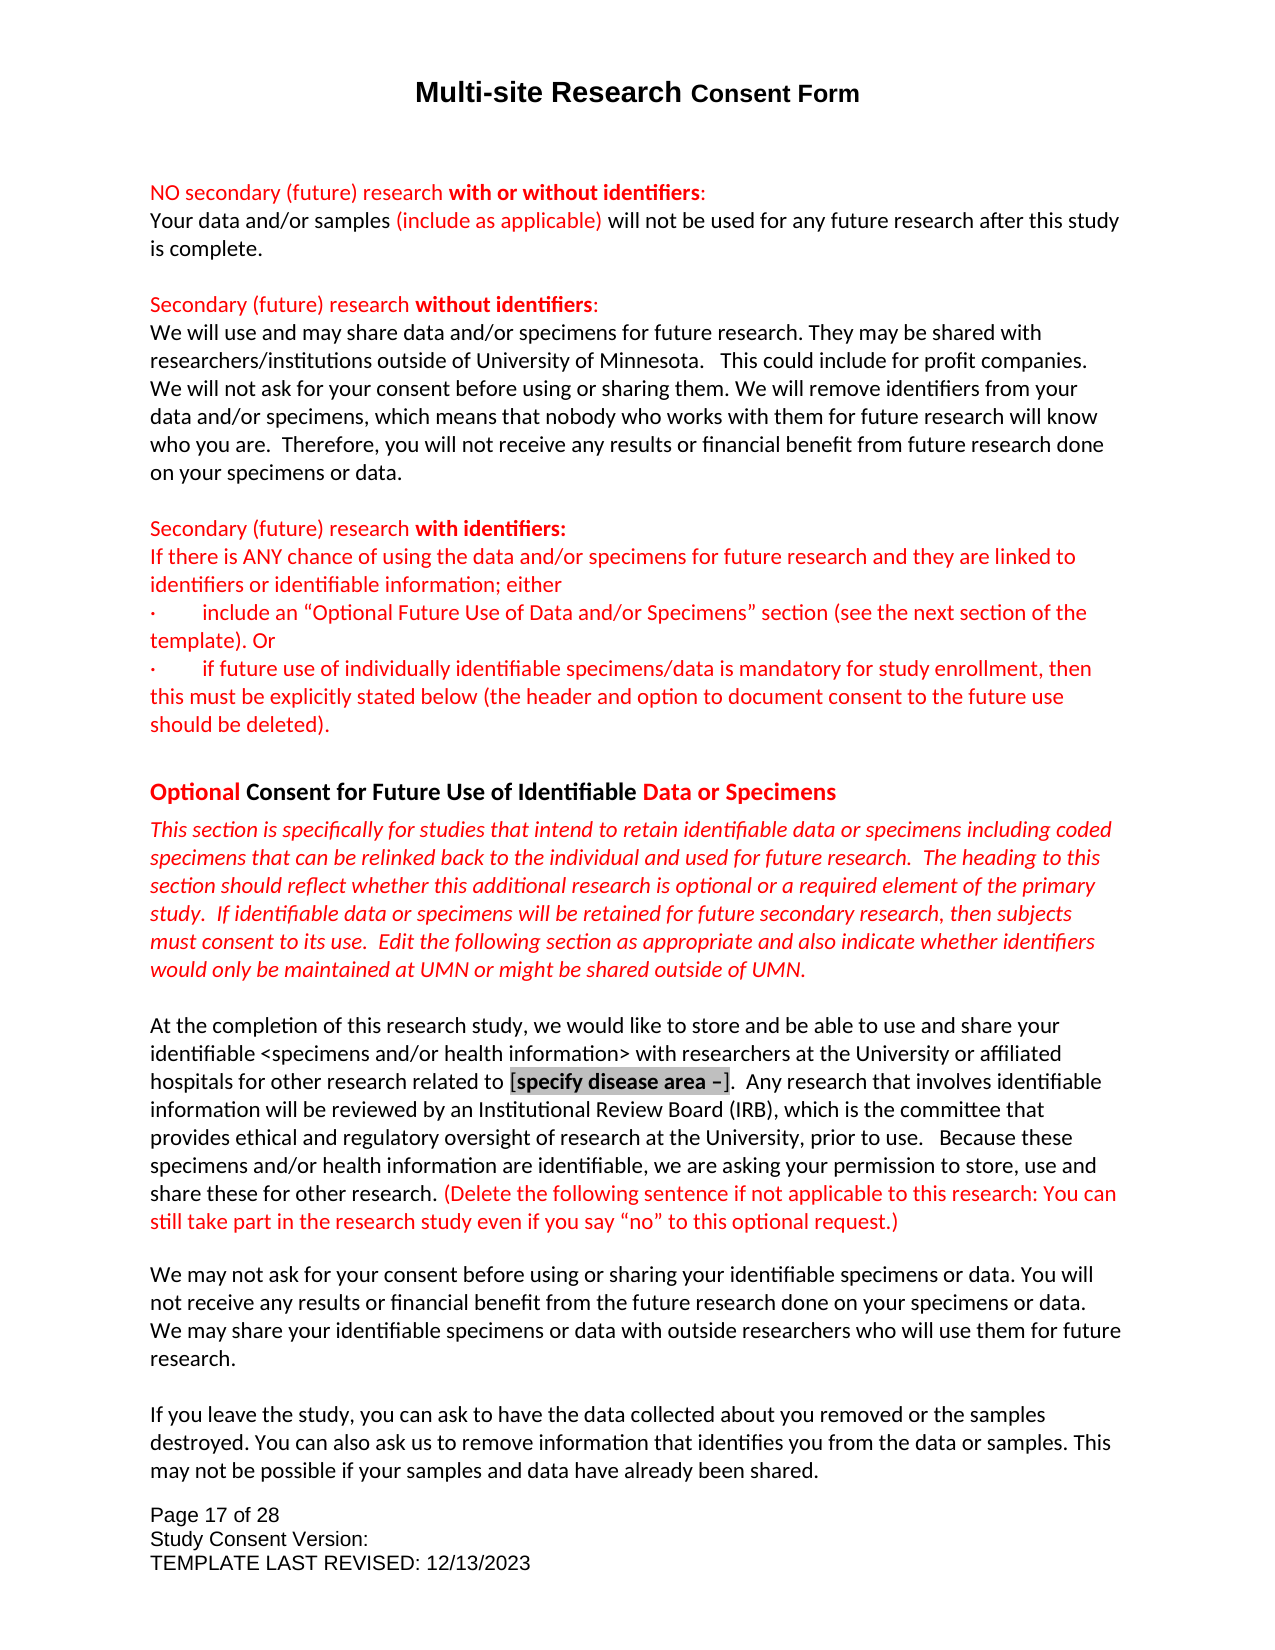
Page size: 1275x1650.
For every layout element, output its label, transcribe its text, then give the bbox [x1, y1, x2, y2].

text We may not ask for your consent before using or sharing your identifiable specimens or data. You will not receive any results or financial benefit from the future research done on your specimens or data. We may share your identifiable specimens or data with outside researchers who will use them for future research. [150, 1260, 1125, 1372]
text Secondary (future) research with identifiers: [150, 514, 1125, 542]
text If you leave the study, you can ask to have the data collected about you removed or the samples destroyed. You can also ask us to remove information that identifies you from the data or samples. This may not be possible if your samples and data have already been shared. [150, 1400, 1125, 1484]
text We will use and may share data and/or specimens for future research. They may be shared with researchers/institutions outside of University of Minnesota. This could include for profit companies. We will not ask for your consent before using or sharing them. We will remove identifiers from your data and/or specimens, which means that nobody who works with them for future research will know who you are. Therefore, you will not receive any results or financial benefit from future research done on your specimens or data. [150, 318, 1125, 486]
text Your data and/or samples (include as applicable) will not be used for any future research after this study is complete. [150, 206, 1125, 262]
text This section is specifically for studies that intend to retain identifiable data or specimens including coded specimens that can be relinked back to the individual and used for future research. The heading to this section should reflect whether this additional research is optional or a required element of the primary study. If identifiable data or specimens will be retained for future secondary research, then subjects must consent to its use. Edit the following section as appropriate and also indicate whether identifiers would only be maintained at UMN or might be shared outside of UMN. [150, 815, 1125, 983]
text · if future use of individually identifiable specimens/data is mandatory for study enrollment, then this must be explicitly stated below (the header and option to document consent to the future use should be deleted). [150, 654, 1125, 738]
text At the completion of this research study, we would like to store and be able to use and share your identifiable <specimens and/or health information> with researchers at the University or affiliated hospitals for other research related to [specify disease area –]. Any research that involves identifiable information will be reviewed by an Institutional Review Board (IRB), which is the committee that provides ethical and regulatory oversight of research at the University, prior to use. Because these specimens and/or health information are identifiable, we are asking your permission to store, use and share these for other research. (Delete the following sentence if not applicable to this research: You can still take part in the research study even if you say “no” to this optional request.) [150, 1011, 1125, 1235]
text NO secondary (future) research with or without identifiers: [150, 178, 1125, 206]
text Secondary (future) research without identifiers: [150, 290, 1125, 318]
subtitle Optional Consent for Future Use of Identifiable Data or Specimens [150, 776, 1125, 806]
text If there is ANY chance of using the data and/or specimens for future research and they are linked to identifiers or identifiable information; either [150, 542, 1125, 598]
text · include an “Optional Future Use of Data and/or Specimens” section (see the next section of the template). Or [150, 598, 1125, 654]
